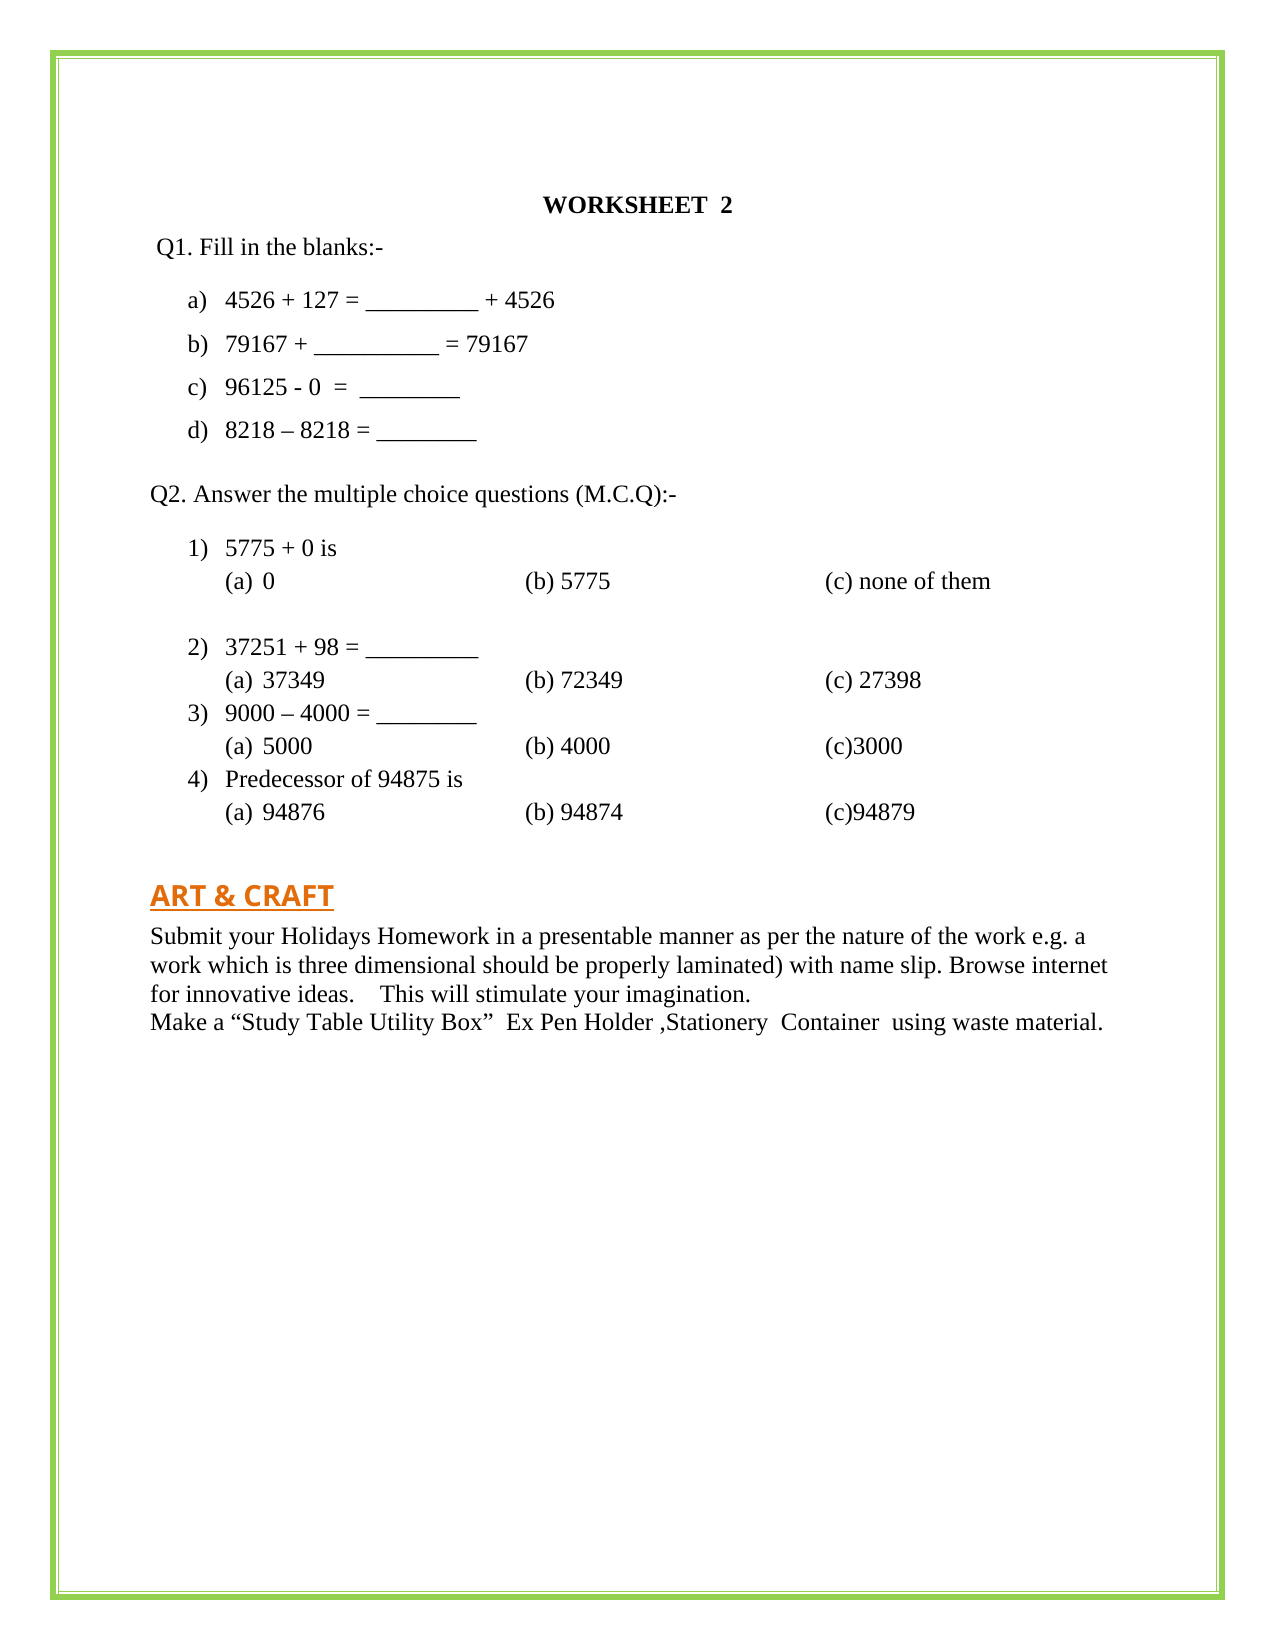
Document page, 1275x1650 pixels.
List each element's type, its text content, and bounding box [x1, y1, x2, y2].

list 37251 + 98 = _________ [187, 632, 1125, 661]
text WORKSHEET 2 [150, 191, 1125, 219]
list 5000 (b) 4000 (c)3000 [225, 731, 1125, 760]
list 4526 + 127 = _________ + 4526 [187, 286, 1125, 314]
list 9000 – 4000 = ________ [187, 698, 1125, 727]
text Q2. Answer the multiple choice questions (M.C.Q):- [150, 479, 1125, 508]
list 79167 + __________ = 79167 [187, 329, 1125, 357]
list 0 (b) 5775 (c) none of them [225, 566, 1125, 628]
list 37349 (b) 72349 (c) 27398 [225, 665, 1125, 694]
list 96125 - 0 = ________ [187, 372, 1125, 401]
list 94876 (b) 94874 (c)94879 [225, 797, 1125, 826]
list Make a “Study Table Utility Box” Ex Pen Holder ,Stationery Container using waste material. [150, 1007, 1125, 1036]
list Submit your Holidays Homework in a presentable manner as per the nature of the work e.g. a work which is three dimensional should be properly laminated) with name slip. Browse internet for innovative ideas. This will stimulate your imagination. [150, 921, 1125, 1007]
list 8218 – 8218 = ________ [187, 415, 1125, 444]
text Q1. Fill in the blanks:- [150, 232, 1125, 261]
list ART & CRAFT [150, 876, 1125, 915]
list Predecessor of 94875 is [187, 764, 1125, 793]
list 5775 + 0 is [187, 533, 1125, 562]
